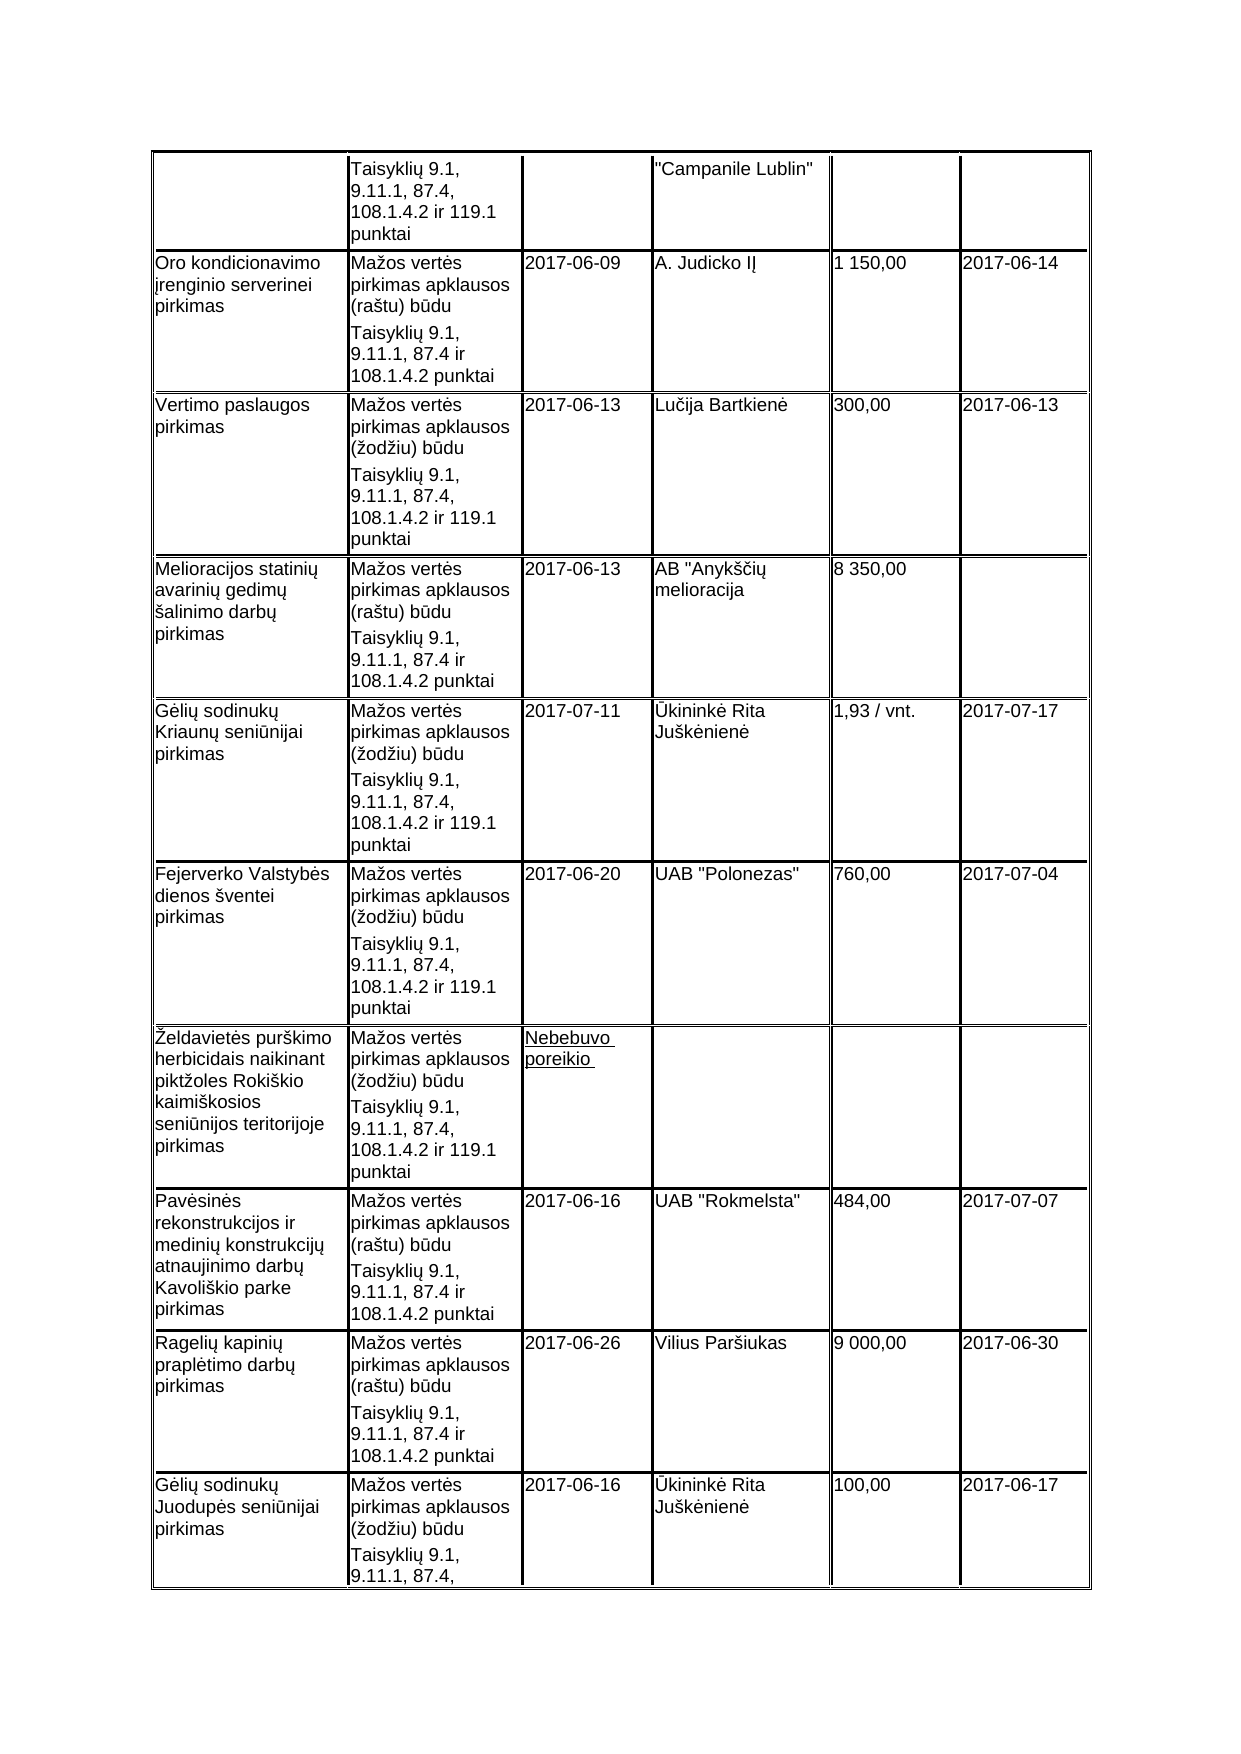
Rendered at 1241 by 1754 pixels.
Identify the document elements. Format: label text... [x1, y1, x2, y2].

table_cell Mažos vertės pirkimas apklausos (žodžiu) būdu Taisyklių 9.1, 9.11.1, 87.4, 108.1.4.2 ir 119.1 punktai [350, 394, 521, 554]
table_cell Mažos vertės pirkimas apklausos (žodžiu) būdu Taisyklių 9.1, 9.11.1, 87.4, 108.1.4.2 ir 119.1 punktai [350, 1027, 521, 1187]
table_cell 2017-06-17 [960, 1471, 1089, 1587]
table_cell Melioracijos statinių avarinių gedimų šalinimo darbų pirkimas [154, 554, 347, 696]
table_cell Gėlių sodinukų Kriaunų seniūnijai pirkimas [154, 696, 347, 860]
table_cell Ragelių kapinių praplėtimo darbų pirkimas [154, 1329, 347, 1471]
table_cell 8 350,00 [833, 558, 959, 696]
table_cell 161,00 155,00 [831, 152, 960, 249]
table_cell Mažos vertės pirkimas apklausos (raštu) būdu Taisyklių 9.1, 9.11.1, 87.4 ir 108.1.4.2 punktai [350, 1332, 521, 1471]
table_cell 2017-06-16 [522, 1474, 652, 1587]
table_cell 2017-07-07 [962, 1187, 1089, 1329]
table_cell Fejerverko Valstybės dienos šventei pirkimas [154, 860, 347, 1023]
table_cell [652, 152, 831, 249]
table_cell 2017-07-17 [962, 696, 1089, 860]
table_cell 760,00 [833, 863, 959, 1023]
table_cell Vilius Paršiukas [654, 1332, 829, 1471]
table_cell AB "Anykščių melioracija [654, 558, 829, 696]
table_cell 2017-06-20 [524, 863, 651, 1023]
table_cell 484,00 [833, 1190, 959, 1329]
table_cell [962, 554, 1089, 696]
table_cell Oro kondicionavimo įrenginio serverinei pirkimas [154, 249, 347, 391]
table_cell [960, 153, 1089, 249]
table_cell UAB "Polonezas" [654, 863, 829, 1023]
table_cell 2017-06-26 [524, 1332, 651, 1471]
table_cell Pavėsinės rekonstrukcijos ir medinių konstrukcijų atnaujinimo darbų Kavoliškio parke pirkimas [154, 1187, 347, 1329]
table_cell Nebebuvo poreikio [524, 1027, 651, 1187]
table_cell 2017-06-09 [522, 153, 652, 249]
table_cell 2017-06-16 [524, 1190, 651, 1329]
table_cell Lučija Bartkienė [654, 394, 829, 554]
table_cell 300,00 [833, 394, 959, 554]
table_cell Mažos vertės pirkimas apklausos (žodžiu) būdu Taisyklių 9.1, 9.11.1, 87.4, 108.1.4.2 ir 119.1 punktai [350, 700, 521, 860]
table_cell Ūkininkė Rita Juškėnienė [654, 700, 829, 860]
table_cell Vertimo paslaugos pirkimas [152, 391, 348, 554]
table_cell [833, 1027, 959, 1187]
table_cell Mažos vertės pirkimas apklausos (raštu) būdu Taisyklių 9.1, 9.11.1, 87.4 ir 108.1.4.2 punktai [350, 1190, 521, 1329]
table_cell 1,93 / vnt. [833, 700, 959, 860]
table_cell 2017-06-13 [524, 558, 651, 696]
table_cell Mažos vertės pirkimas apklausos (raštu) būdu Taisyklių 9.1, 9.11.1, 87.4 ir 108.1.4.2 punktai [350, 252, 521, 391]
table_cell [154, 152, 348, 249]
table_cell [654, 1027, 829, 1187]
table_cell 100,00 [831, 1474, 960, 1587]
table_cell A. Judicko IĮ [654, 252, 829, 391]
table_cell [154, 1471, 348, 1587]
table_cell 2017-06-09 [524, 252, 651, 391]
table_cell 2017-06-30 [962, 1329, 1089, 1471]
table_cell UAB "Rokmelsta" [654, 1190, 829, 1329]
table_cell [348, 153, 522, 249]
table_cell Mažos vertės pirkimas apklausos (žodžiu) būdu Taisyklių 9.1, 9.11.1, 87.4, 108.1.4.2 ir 119.1 punktai [350, 863, 521, 1023]
table_cell 1 150,00 [833, 252, 959, 391]
table_cell 2017-06-13 [524, 394, 651, 554]
table_cell 2017-07-04 [962, 860, 1089, 1023]
table_cell 2017-07-11 [524, 700, 651, 860]
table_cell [652, 1471, 831, 1587]
table_cell 9 000,00 [833, 1332, 959, 1471]
table_cell Mažos vertės pirkimas apklausos (raštu) būdu Taisyklių 9.1, 9.11.1, 87.4 ir 108.1.4.2 punktai [350, 558, 521, 696]
table_cell 2017-06-14 [962, 249, 1089, 391]
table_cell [348, 1474, 522, 1587]
table_cell Želdavietės purškimo herbicidais naikinant piktžoles Rokiškio kaimiškosios seniūnijos teritorijoje pirkimas [154, 1024, 347, 1187]
table_cell 2017-06-13 [960, 391, 1090, 554]
table_cell [962, 1024, 1089, 1187]
